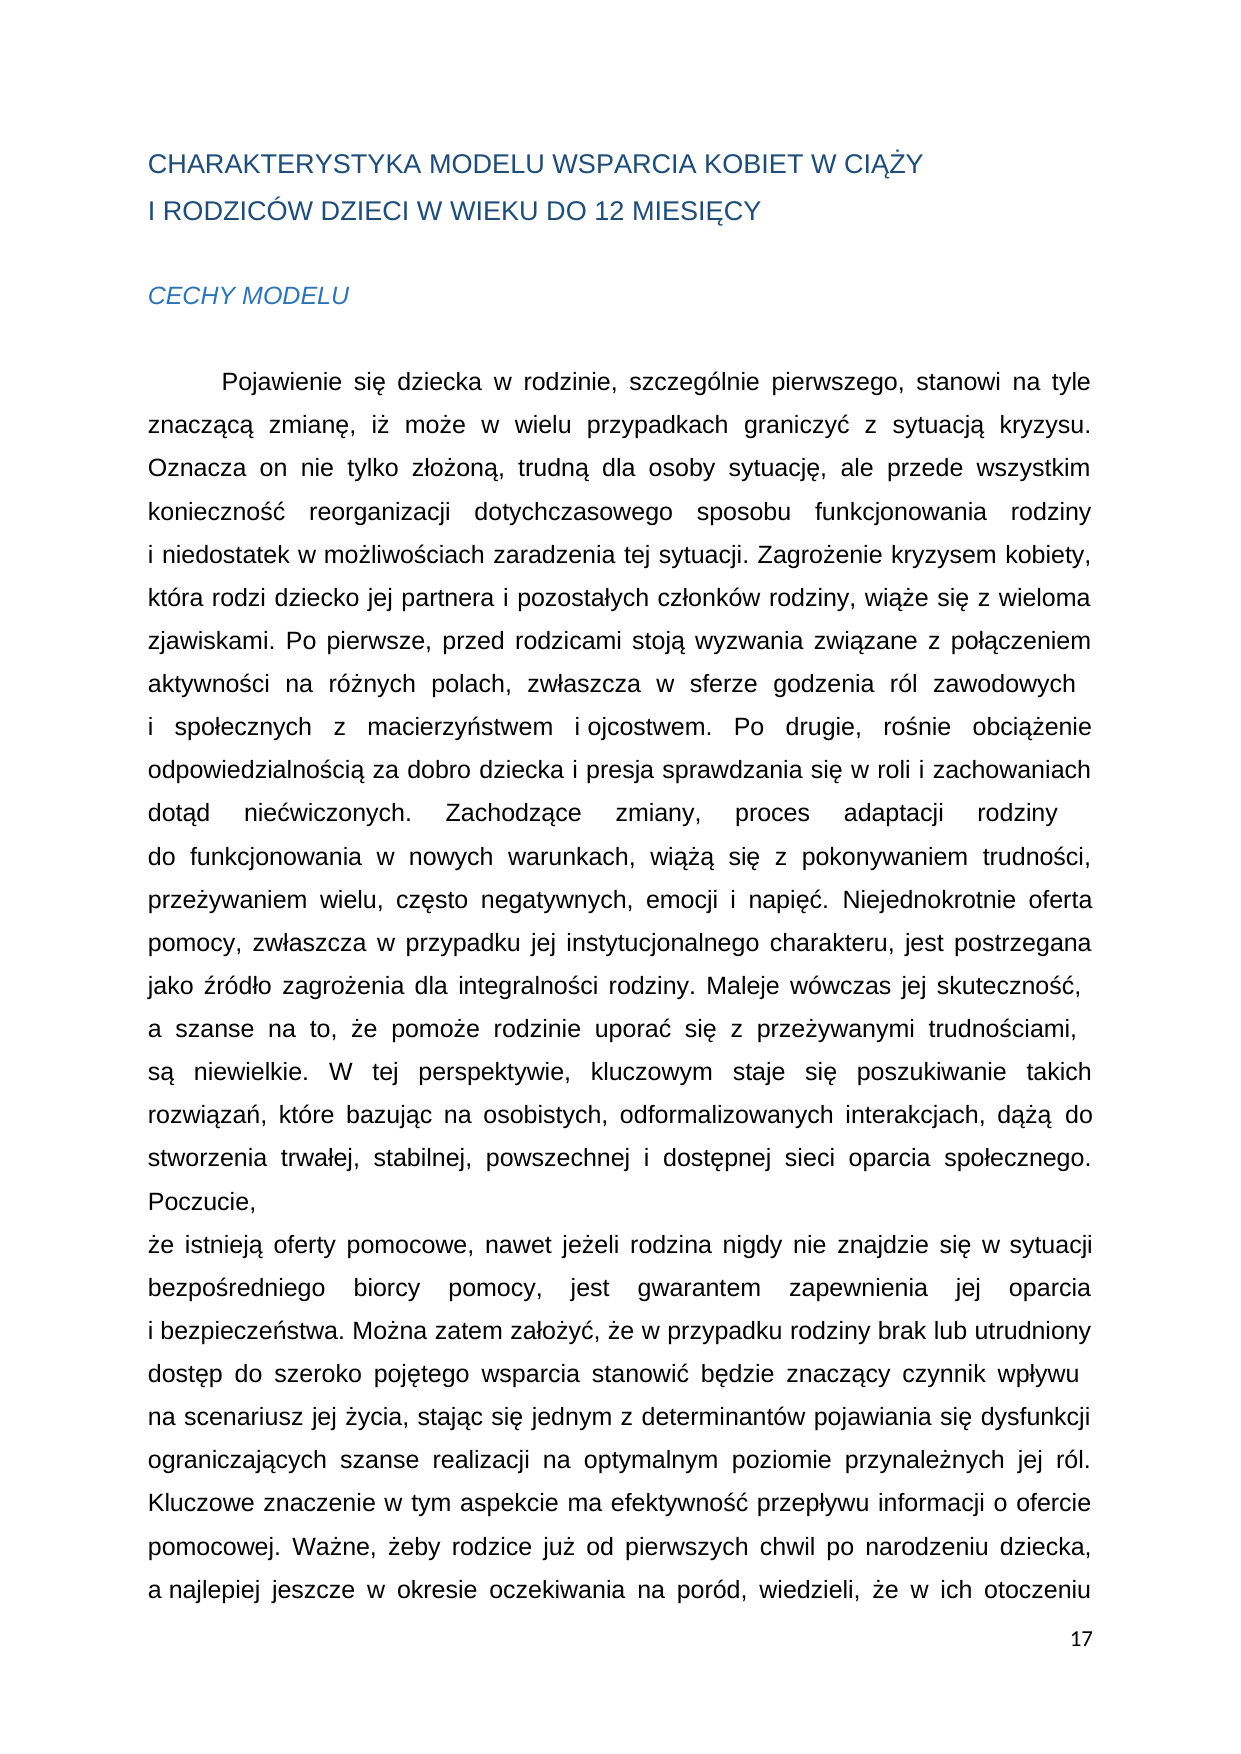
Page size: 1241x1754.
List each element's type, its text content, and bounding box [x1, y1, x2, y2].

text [148, 367, 1093, 1603]
subtitle CHARAKTERYSTYKA MODELU WSPARCIA KOBIET W CIĄŻY I RODZICÓW DZIECI W WIEKU DO 12 MIESIĘCY [148, 148, 1093, 226]
subtitle CECHY MODELU [148, 281, 1093, 309]
